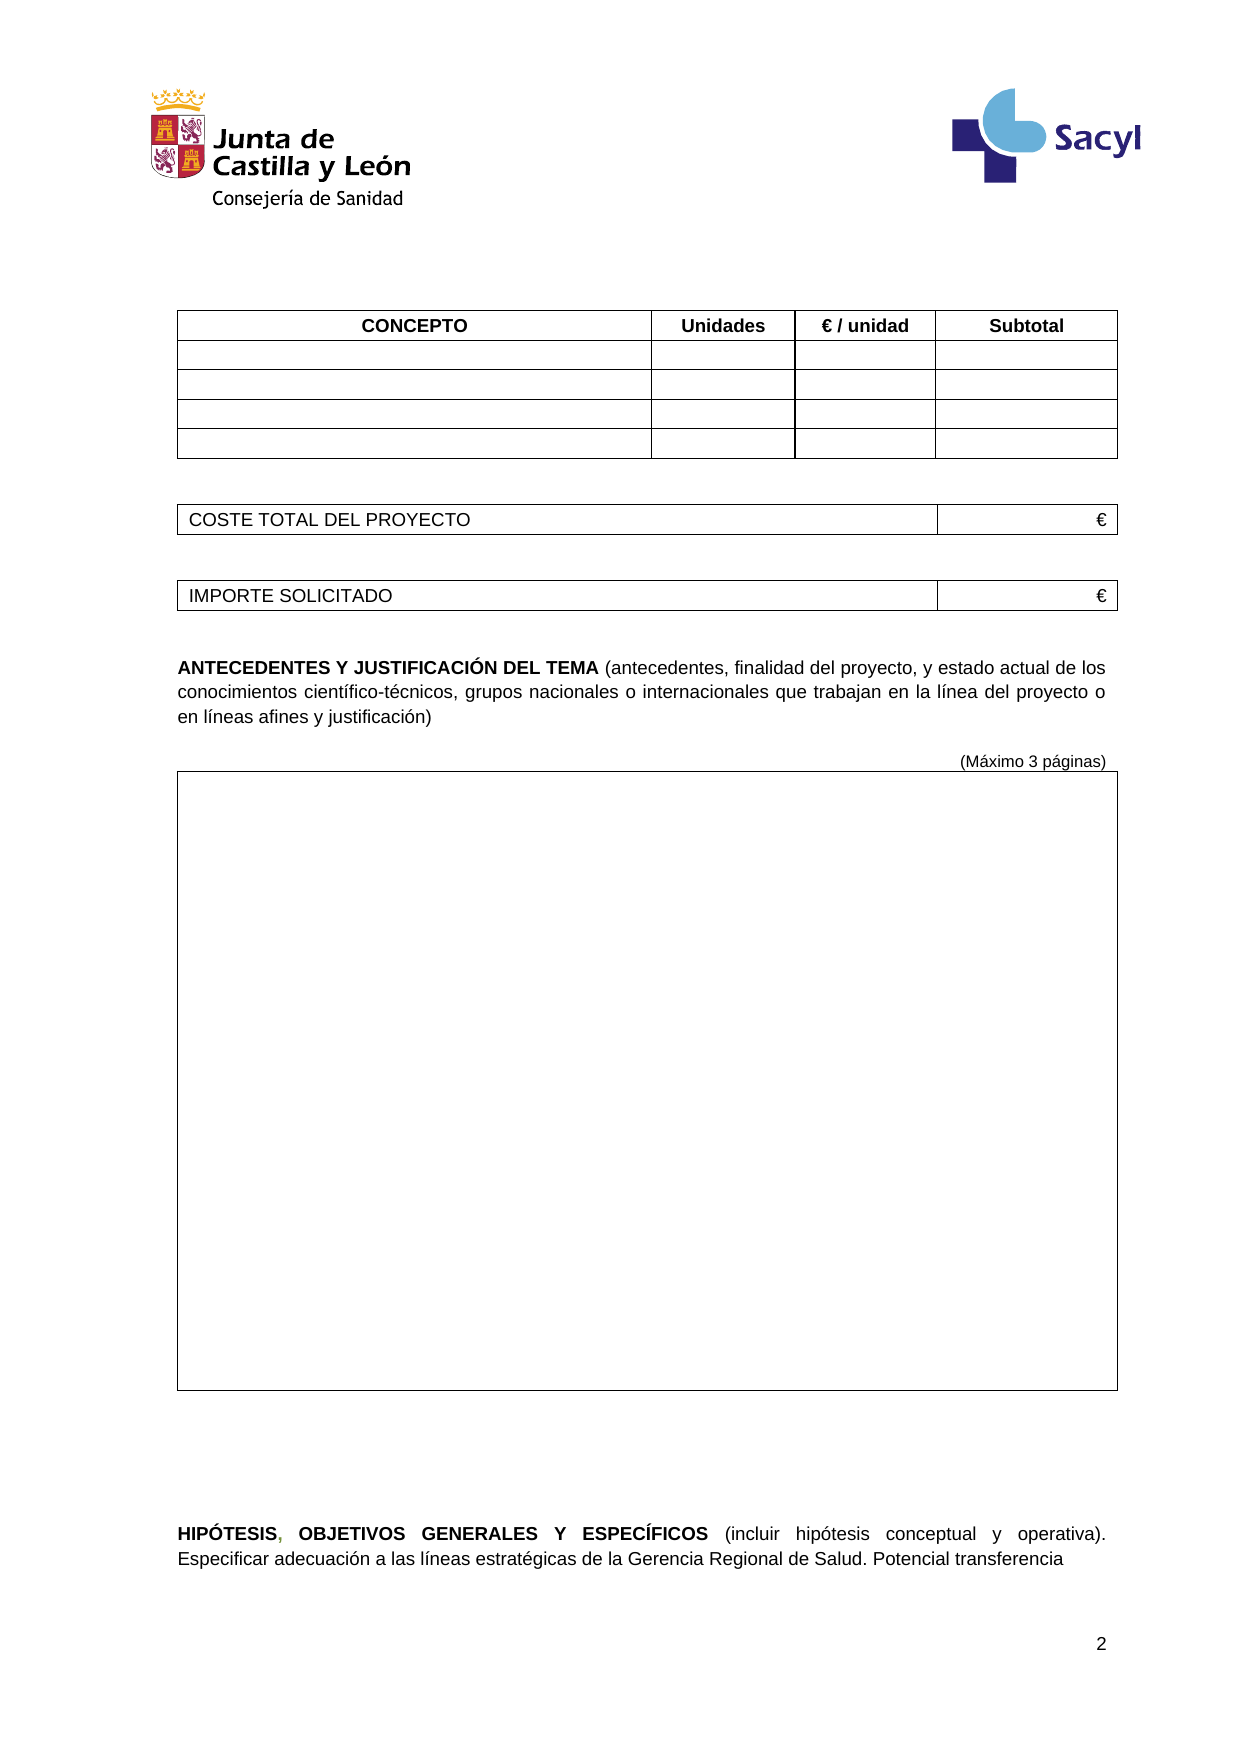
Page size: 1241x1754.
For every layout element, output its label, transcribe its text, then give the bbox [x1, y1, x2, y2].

table_cell [936, 370, 1117, 398]
table_cell [796, 341, 935, 369]
text (Máximo 3 páginas) [177, 752, 1106, 771]
table_cell [652, 341, 794, 369]
table_header IMPORTE SOLICITADO [178, 581, 937, 610]
table_header Unidades [652, 311, 794, 339]
table_header CONCEPTO [178, 311, 651, 339]
table_cell [936, 341, 1117, 369]
table_cell [652, 370, 794, 398]
table_cell [652, 400, 794, 428]
table_cell [796, 370, 935, 398]
table_cell [796, 429, 935, 457]
table_cell [936, 429, 1117, 457]
table_cell [178, 370, 651, 398]
table_cell [178, 341, 651, 369]
table_header € / unidad [796, 311, 935, 339]
text ANTECEDENTES Y JUSTIFICACIÓN DEL TEMA (antecedentes, finalidad del proyecto, y estado actual de los conocimientos científico-técnicos, grupos nacionales o internacionales que trabajan en la línea del proyecto o en líneas afines y justificación) [177, 656, 1106, 728]
table_cell [178, 400, 651, 428]
text HIPÓTESIS, OBJETIVOS GENERALES Y ESPECÍFICOS (incluir hipótesis conceptual y operativa). Especificar adecuación a las líneas estratégicas de la Gerencia Regional de Salud. Potencial transferencia [177, 1523, 1106, 1569]
table_header Subtotal [936, 311, 1117, 339]
table_header € [938, 505, 1117, 534]
table_cell [178, 429, 651, 457]
table_header € [938, 581, 1117, 610]
table_cell [936, 400, 1117, 428]
table_cell [652, 429, 794, 457]
table_header COSTE TOTAL DEL PROYECTO [178, 505, 937, 534]
table_cell [796, 400, 935, 428]
table_header [178, 772, 1117, 1390]
